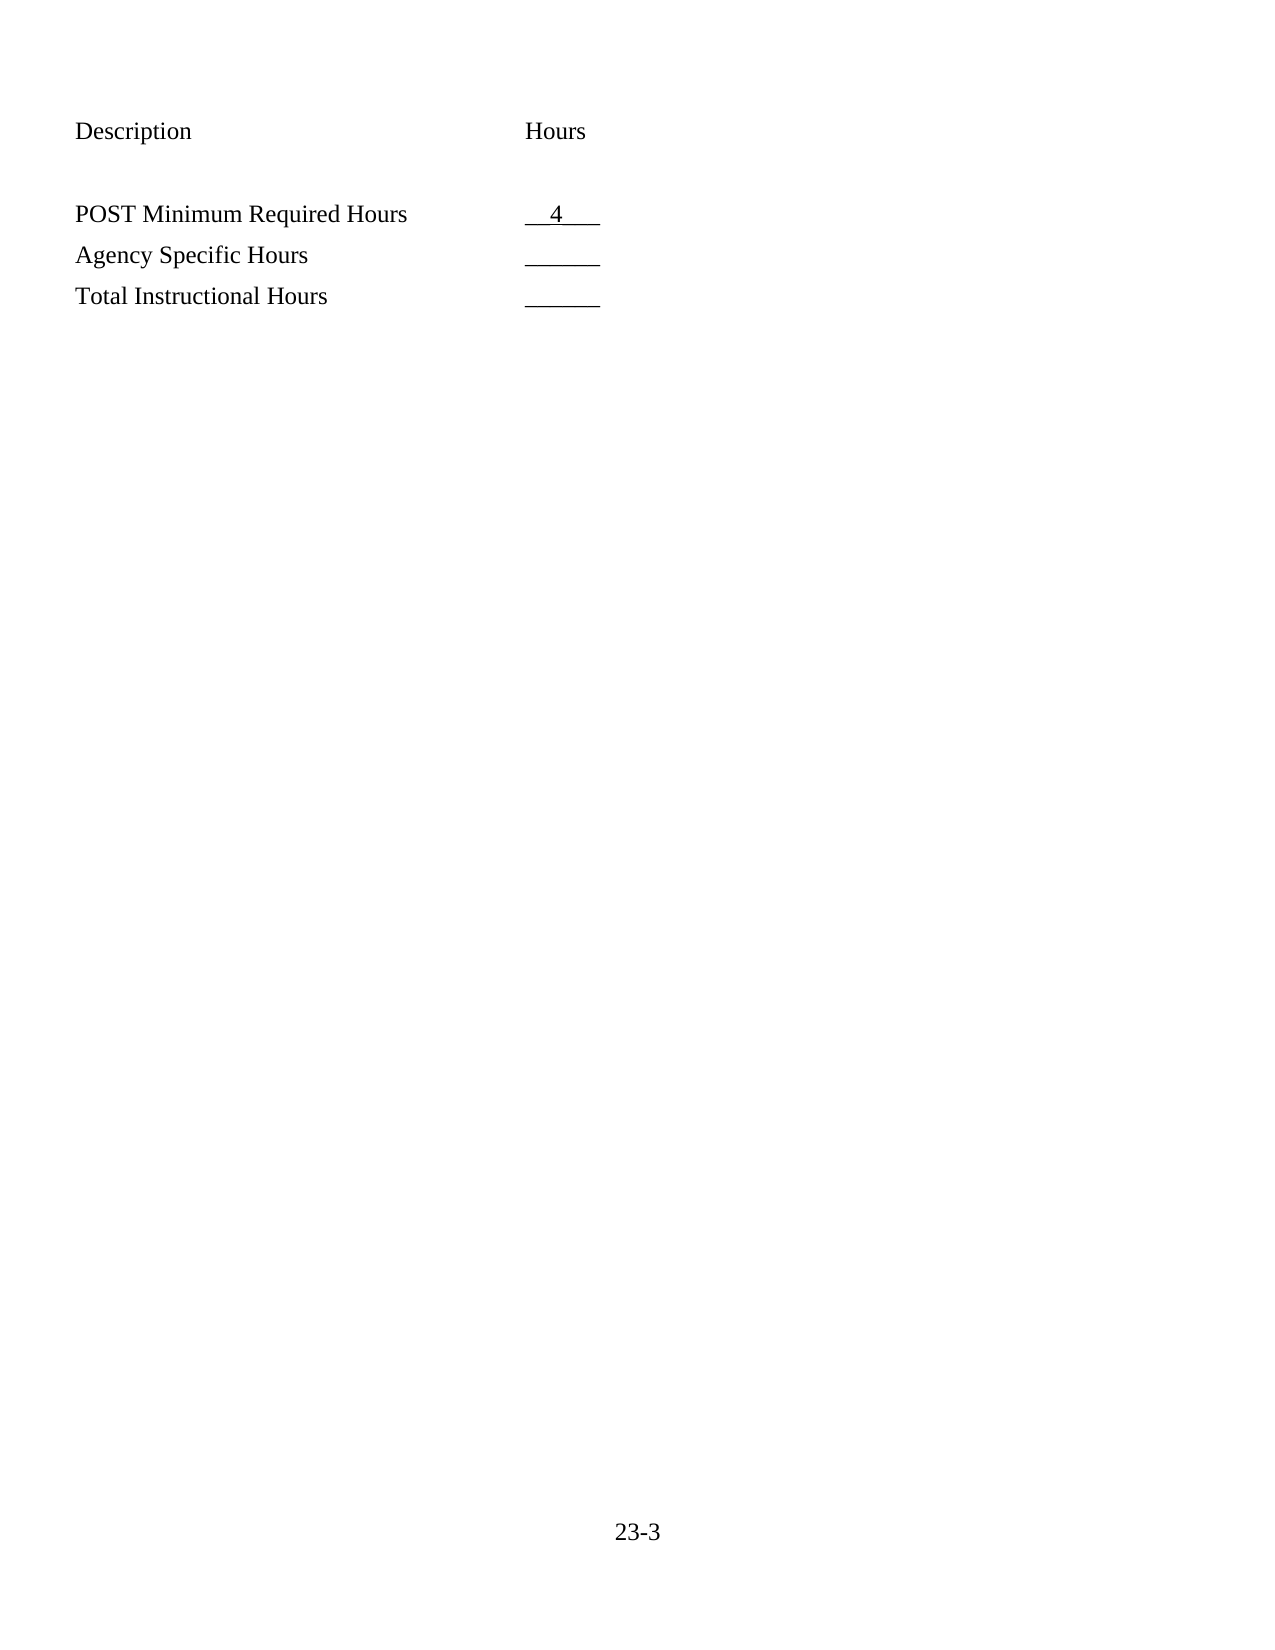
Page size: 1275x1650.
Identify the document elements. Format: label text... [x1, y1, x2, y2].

text Total Instructional Hours ______ [75, 281, 1200, 310]
text Agency Specific Hours ______ [75, 240, 1200, 269]
text Description Hours [75, 116, 1200, 145]
text POST Minimum Required Hours __4___ [75, 199, 1200, 227]
